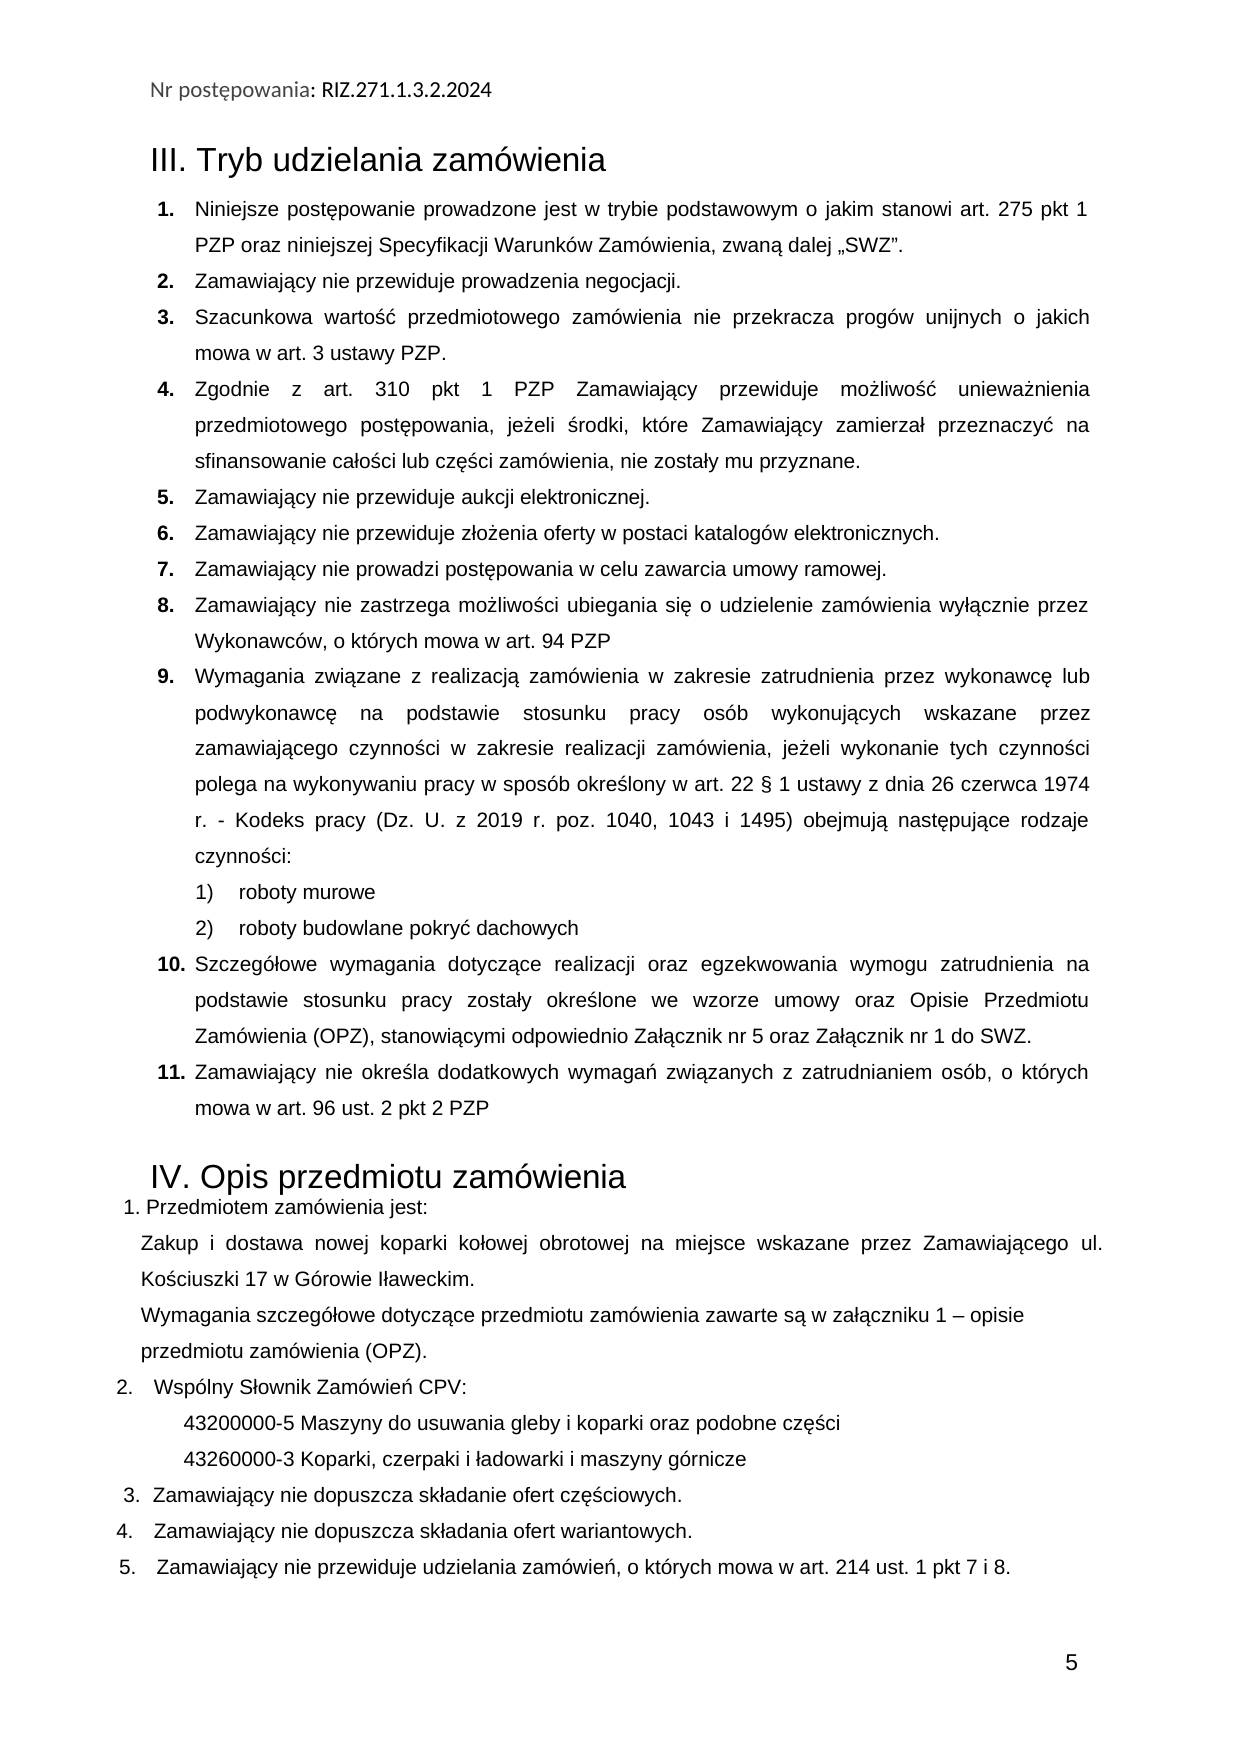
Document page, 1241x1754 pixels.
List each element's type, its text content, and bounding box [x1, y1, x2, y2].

subtitle Przedmiotem zamówienia jest: [123, 1195, 1103, 1219]
list Zamawiający nie prowadzi postępowania w celu zawarcia umowy ramowej. [157, 557, 1103, 581]
list Wspólny Słownik Zamówień CPV: [116, 1375, 1103, 1399]
list 43200000-5 Maszyny do usuwania gleby i koparki oraz podobne części [183, 1411, 1103, 1435]
subtitle Opis przedmiotu zamówienia [150, 1157, 1103, 1195]
list Zamawiający nie przewiduje złożenia oferty w postaci katalogów elektronicznych. [157, 521, 1103, 544]
list Zamawiający nie dopuszcza składanie ofert częściowych. [123, 1483, 1103, 1507]
list roboty budowlane pokryć dachowych [195, 916, 1103, 940]
list Zamawiający nie określa dodatkowych wymagań związanych z zatrudnianiem osób, o których mowa w art. 96 ust. 2 pkt 2 PZP [157, 1060, 1090, 1119]
list Szczegółowe wymagania dotyczące realizacji oraz egzekwowania wymogu zatrudnienia na podstawie stosunku pracy zostały określone we wzorze umowy oraz Opisie Przedmiotu Zamówienia (OPZ), stanowiącymi odpowiednio Załącznik nr 5 oraz Załącznik nr 1 do SWZ. [157, 952, 1090, 1048]
list Zamawiający nie zastrzega możliwości ubiegania się o udzielenie zamówienia wyłącznie przez Wykonawców, o których mowa w art. 94 PZP [157, 592, 1089, 652]
list Zamawiający nie przewiduje aukcji elektronicznej. [157, 485, 1103, 509]
list 43260000-3 Koparki, czerpaki i ładowarki i maszyny górnicze [183, 1447, 1103, 1471]
list Niniejsze postępowanie prowadzone jest w trybie podstawowym o jakim stanowi art. 275 pkt 1 PZP oraz niniejszej Specyfikacji Warunków Zamówienia, zwaną dalej „SWZ”. [157, 197, 1090, 257]
list Zamawiający nie przewiduje prowadzenia negocjacji. [157, 269, 1103, 293]
list Zamawiający nie przewiduje udzielania zamówień, o których mowa w art. 214 ust. 1 pkt 7 i 8. [119, 1554, 1103, 1578]
text Zakup i dostawa nowej koparki kołowej obrotowej na miejsce wskazane przez Zamawiającego ul. Kościuszki 17 w Górowie Iławeckim. [117, 1231, 1103, 1291]
list roboty murowe [195, 880, 1103, 904]
list Zamawiający nie dopuszcza składania ofert wariantowych. [116, 1518, 1103, 1542]
list Szacunkowa wartość przedmiotowego zamówienia nie przekracza progów unijnych o jakich mowa w art. 3 ustawy PZP. [157, 305, 1090, 365]
text Wymagania szczegółowe dotyczące przedmiotu zamówienia zawarte są w załączniku 1 – opisie przedmiotu zamówienia (OPZ). [141, 1303, 1103, 1363]
list Wymagania związane z realizacją zamówienia w zakresie zatrudnienia przez wykonawcę lub podwykonawcę na podstawie stosunku pracy osób wykonujących wskazane przez zamawiającego czynności w zakresie realizacji zamówienia, jeżeli wykonanie tych czynności polega na wykonywaniu pracy w sposób określony w art. 22 § 1 ustawy z dnia 26 czerwca 1974 r. - Kodeks pracy (Dz. U. z 2019 r. poz. 1040, 1043 i 1495) obejmują następujące rodzaje czynności: [157, 664, 1091, 868]
list Zgodnie z art. 310 pkt 1 PZP Zamawiający przewiduje możliwość unieważnienia przedmiotowego postępowania, jeżeli środki, które Zamawiający zamierzał przeznaczyć na sfinansowanie całości lub części zamówienia, nie zostały mu przyznane. [157, 377, 1091, 473]
subtitle Tryb udzielania zamówienia [150, 139, 1103, 178]
